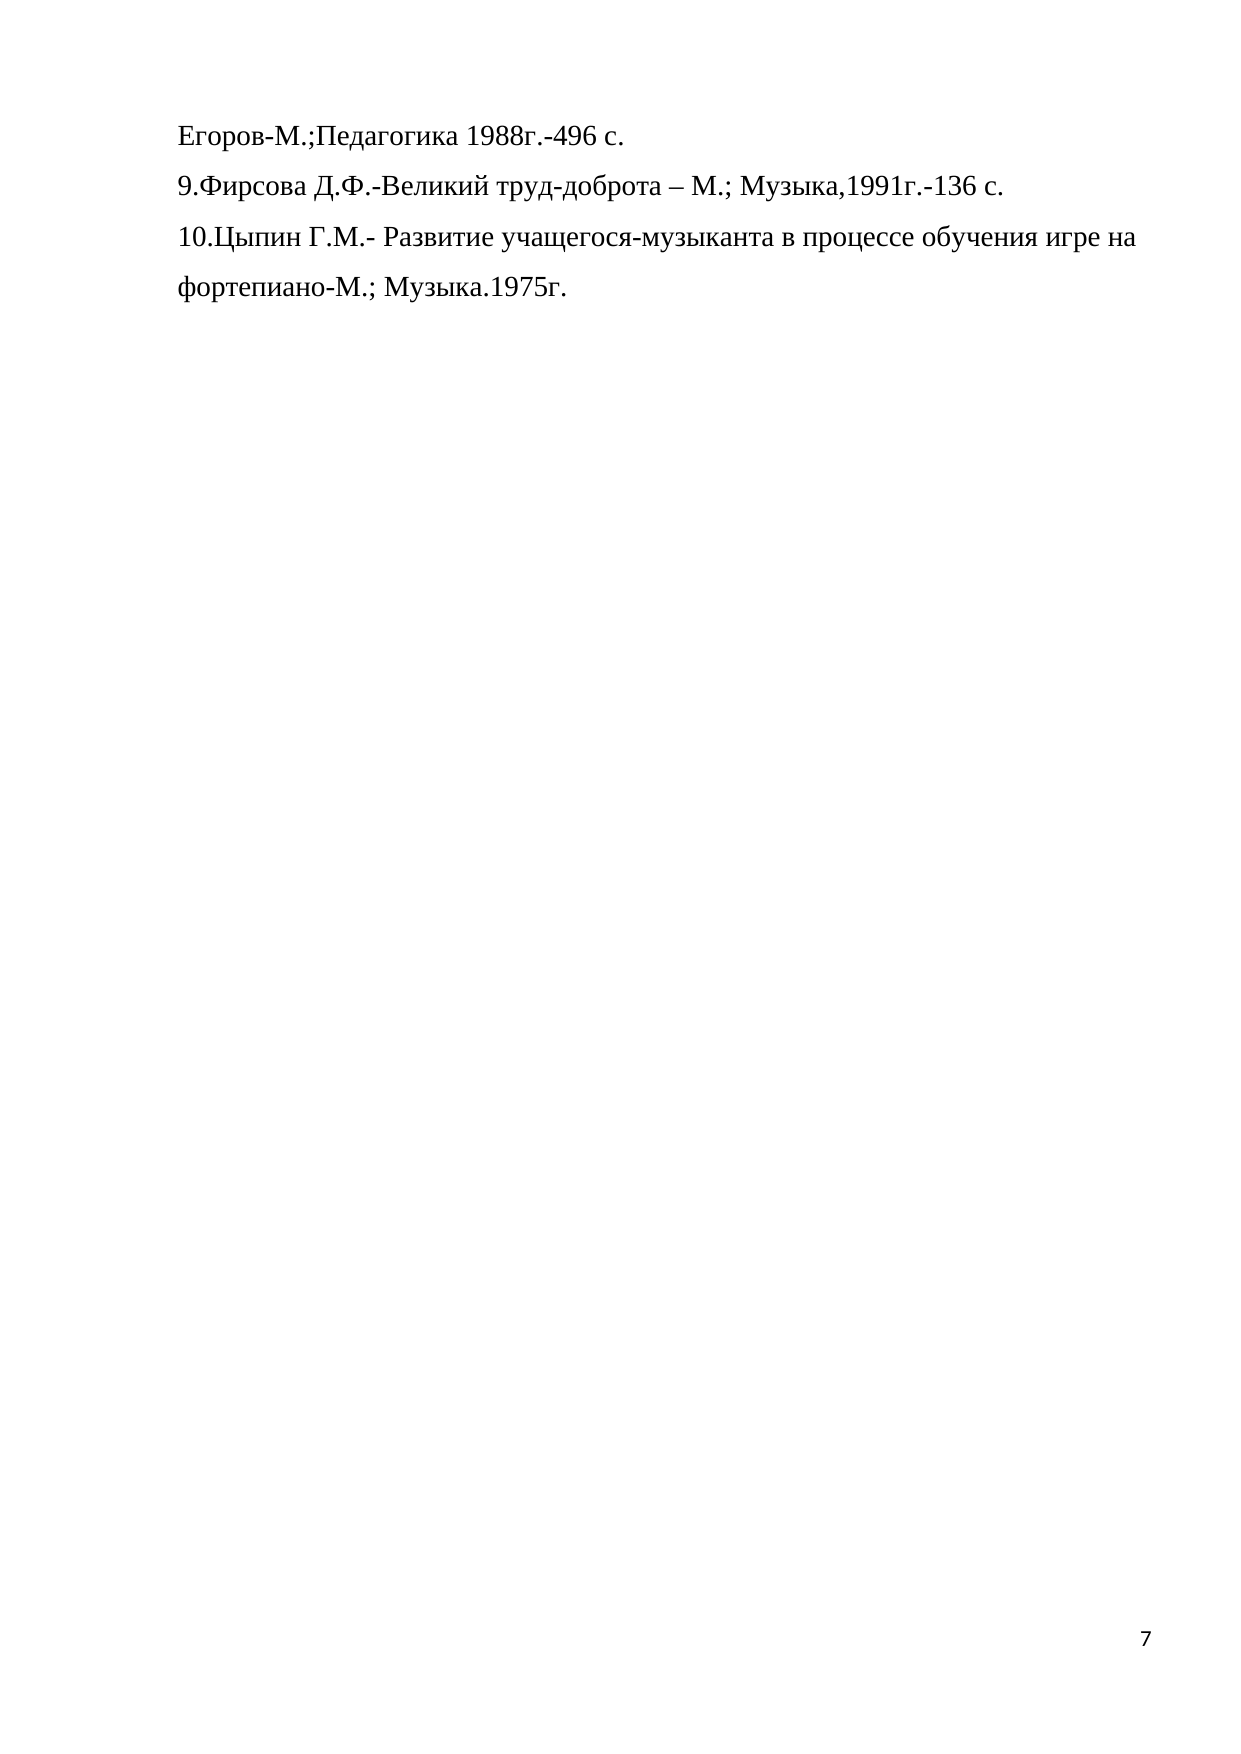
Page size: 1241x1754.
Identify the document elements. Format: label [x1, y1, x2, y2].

text [177, 118, 1152, 303]
